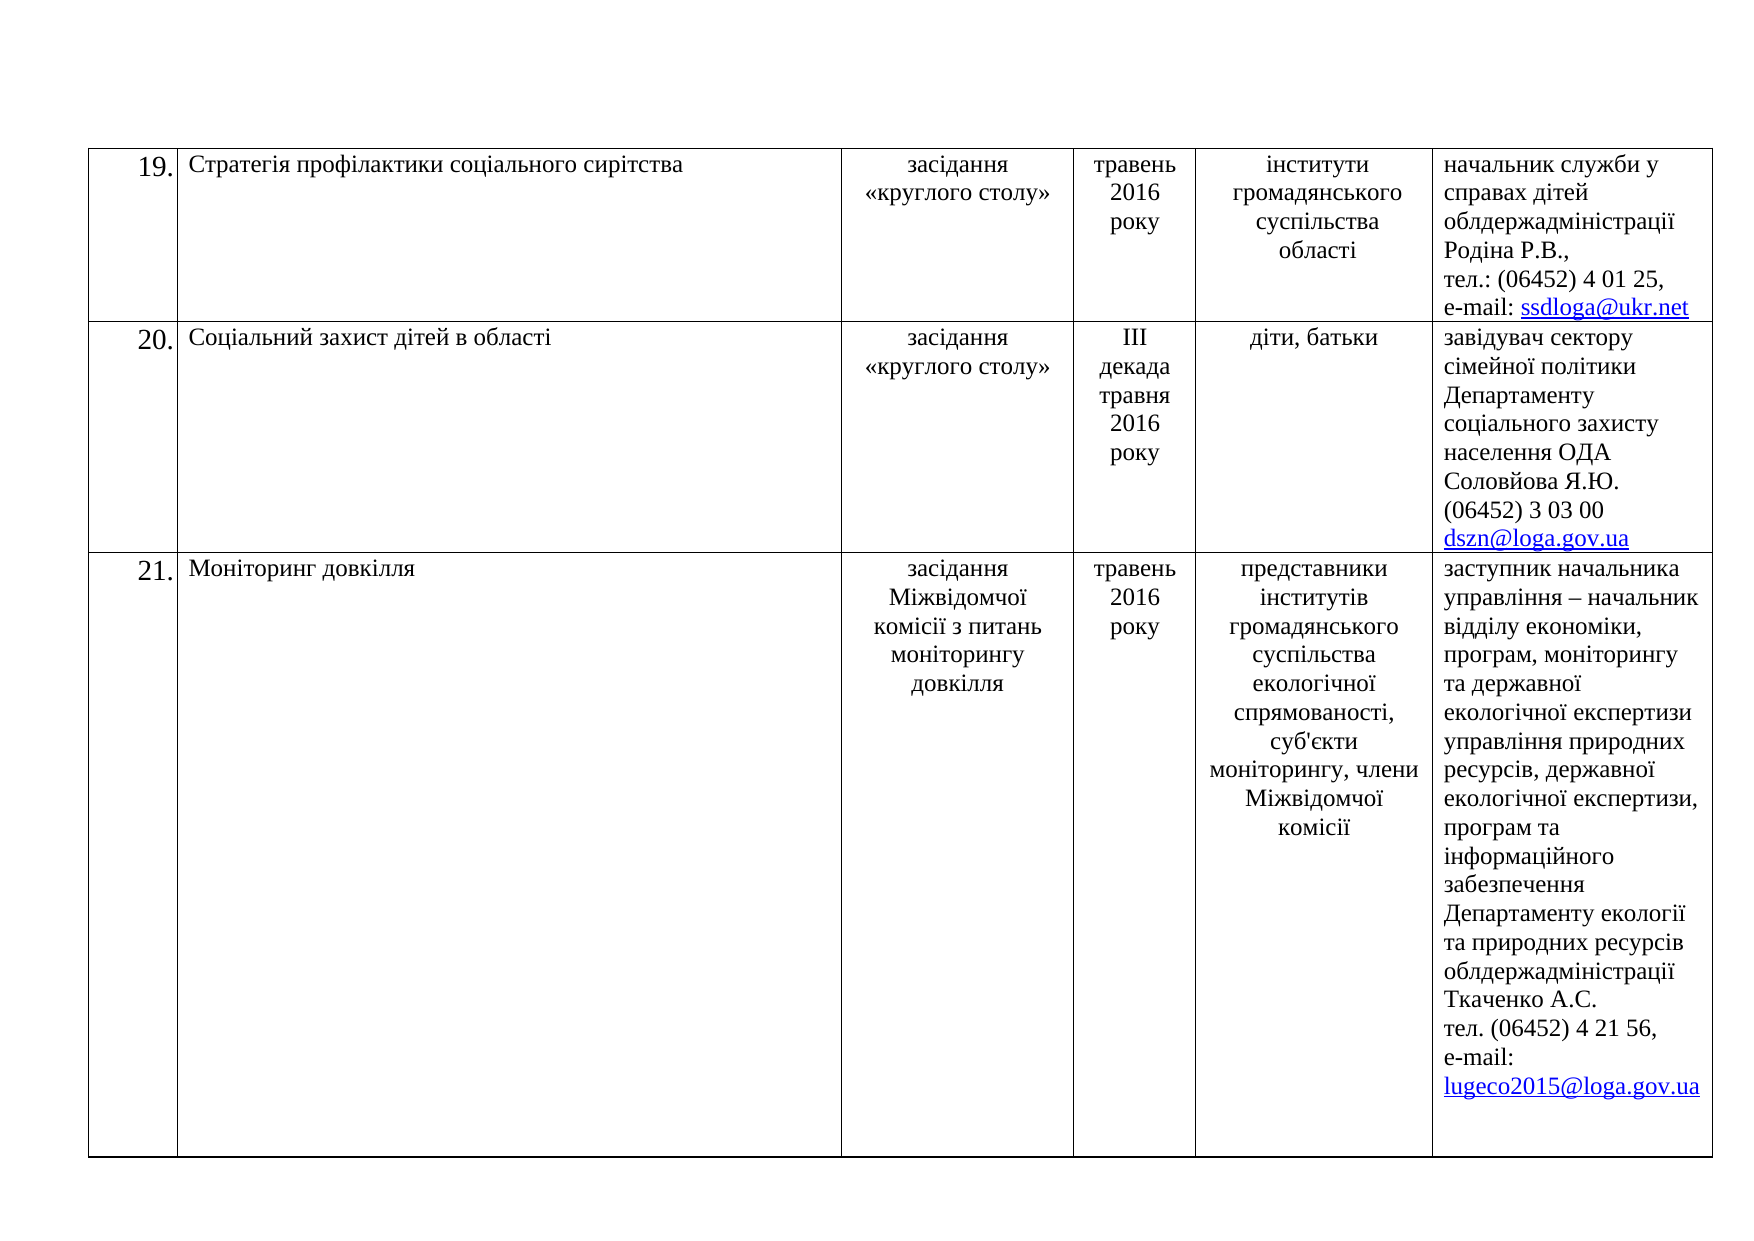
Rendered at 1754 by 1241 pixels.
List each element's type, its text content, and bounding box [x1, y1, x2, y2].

table_cell [89, 149, 177, 321]
table_cell Соціальний захист дітей в області [178, 322, 841, 552]
table_cell III декада травня 2016 року [1074, 322, 1195, 552]
table_cell завідувач сектору сімейної політики Департаменту соціального захисту населення ОДА Соловйова Я.Ю. (06452) 3 03 00 dszn@loga.gov.ua [1433, 322, 1712, 552]
table_cell представники інститутів громадянського суспільства екологічної спрямованості, суб'єкти моніторингу, члени Міжвідомчої комісії [1196, 553, 1432, 1156]
table_cell Моніторинг довкілля [178, 553, 841, 1156]
table_cell Стратегія профілактики соціального сирітства [178, 149, 841, 321]
table_cell травень 2016 року [1074, 149, 1195, 321]
table_cell інститути громадянського суспільства області [1196, 149, 1432, 321]
table_cell засідання «круглого столу» [842, 322, 1073, 552]
table_cell [89, 322, 177, 552]
table_cell засідання Міжвідомчої комісії з питань моніторингу довкілля [842, 553, 1073, 1156]
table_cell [842, 149, 1073, 321]
table_cell заступник начальника управління – начальник відділу економіки, програм, моніторингу та державної екологічної експертизи управління природних ресурсів, державної екологічної експертизи, програм та інформаційного забезпечення Департаменту екології та природних ресурсів облдержадміністрації Ткаченко А.С. тел. (06452) 4 21 56, e-mail: lugeco2015@loga.gov.ua [1433, 553, 1712, 1156]
table_cell травень 2016 року [1074, 553, 1195, 1156]
table_cell начальник служби у справах дітей облдержадміністрації Родіна Р.В., тел.: (06452) 4 01 25, e-mail: ssdloga@ukr.net [1433, 149, 1712, 321]
table_cell [89, 553, 177, 1156]
table_cell діти, батьки [1196, 322, 1432, 552]
